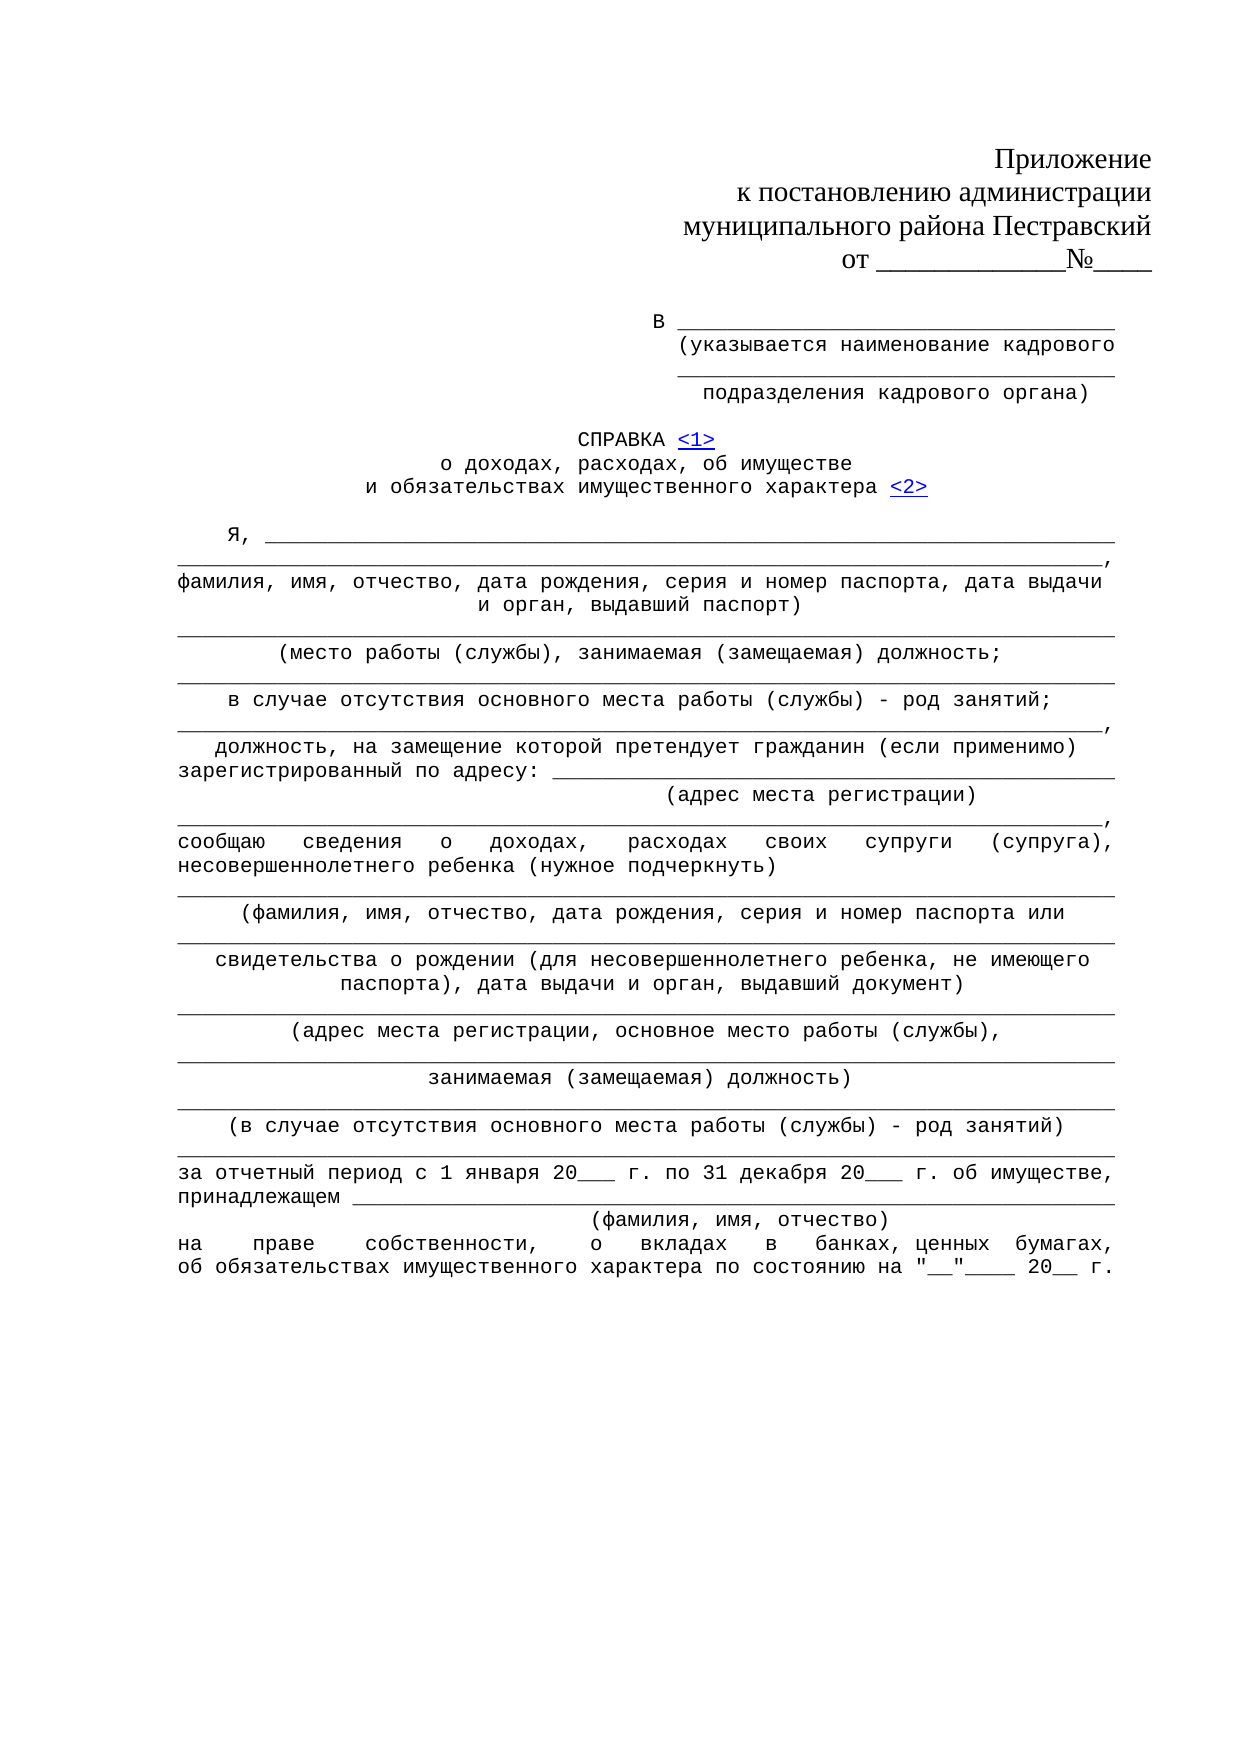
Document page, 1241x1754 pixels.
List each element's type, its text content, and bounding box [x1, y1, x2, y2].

text (адрес места регистрации, основное место работы (службы), [177, 1020, 1152, 1044]
text должность, на замещение которой претендует гражданин (если применимо) [177, 736, 1152, 760]
text о доходах, расходах, об имуществе [177, 453, 1152, 476]
text свидетельства о рождении (для несовершеннолетнего ребенка, не имеющего [177, 949, 1152, 973]
text подразделения кадрового органа) [177, 382, 1152, 405]
text ___________________________________________________________________________ [177, 878, 1152, 902]
text ___________________________________________________________________________ [177, 1091, 1152, 1115]
text за отчетный период с 1 января 20___ г. по 31 декабря 20___ г. об имуществе, [177, 1162, 1152, 1186]
text (место работы (службы), занимаемая (замещаемая) должность; [177, 642, 1152, 665]
text принадлежащем _____________________________________________________________ [177, 1186, 1152, 1209]
text __________________________________________________________________________, [177, 807, 1152, 831]
text Приложение [177, 141, 1152, 174]
text Я, ____________________________________________________________________ [177, 523, 1152, 547]
text муниципального района Пестравский [177, 208, 1152, 242]
text к постановлению администрации [177, 174, 1152, 208]
text (фамилия, имя, отчество) [177, 1209, 1152, 1233]
text ___________________________________________________________________________ [177, 926, 1152, 949]
text и орган, выдавший паспорт) [177, 594, 1152, 618]
text сообщаю сведения о доходах, расходах своих супруги (супруга), [177, 831, 1152, 854]
text (адрес места регистрации) [177, 784, 1152, 807]
text __________________________________________________________________________, [177, 547, 1152, 571]
text на праве собственности, о вкладах в банках, ценных бумагах, [177, 1233, 1152, 1257]
text ___________________________________________________________________________ [177, 665, 1152, 689]
text несовершеннолетнего ребенка (нужное подчеркнуть) [177, 854, 1152, 878]
text ___________________________________________________________________________ [177, 1044, 1152, 1067]
text ___________________________________________________________________________ [177, 996, 1152, 1020]
text ___________________________________ [177, 358, 1152, 382]
text (указывается наименование кадрового [177, 334, 1152, 358]
text фамилия, имя, отчество, дата рождения, серия и номер паспорта, дата выдачи [177, 571, 1152, 594]
text ___________________________________________________________________________ [177, 1138, 1152, 1162]
text ___________________________________________________________________________ [177, 618, 1152, 642]
text в случае отсутствия основного места работы (службы) - род занятий; [177, 689, 1152, 713]
text от _____________№____ [177, 242, 1152, 275]
text паспорта), дата выдачи и орган, выдавший документ) [177, 973, 1152, 996]
text __________________________________________________________________________, [177, 713, 1152, 736]
text В ___________________________________ [177, 311, 1152, 334]
text (в случае отсутствия основного места работы (службы) - род занятий) [177, 1115, 1152, 1138]
text зарегистрированный по адресу: _____________________________________________ [177, 760, 1152, 784]
text занимаемая (замещаемая) должность) [177, 1067, 1152, 1091]
text об обязательствах имущественного характера по состоянию на "__"____ 20__ г. [177, 1257, 1152, 1280]
text и обязательствах имущественного характера <2> [177, 476, 1152, 500]
text СПРАВКА <1> [177, 429, 1152, 453]
text (фамилия, имя, отчество, дата рождения, серия и номер паспорта или [177, 902, 1152, 926]
